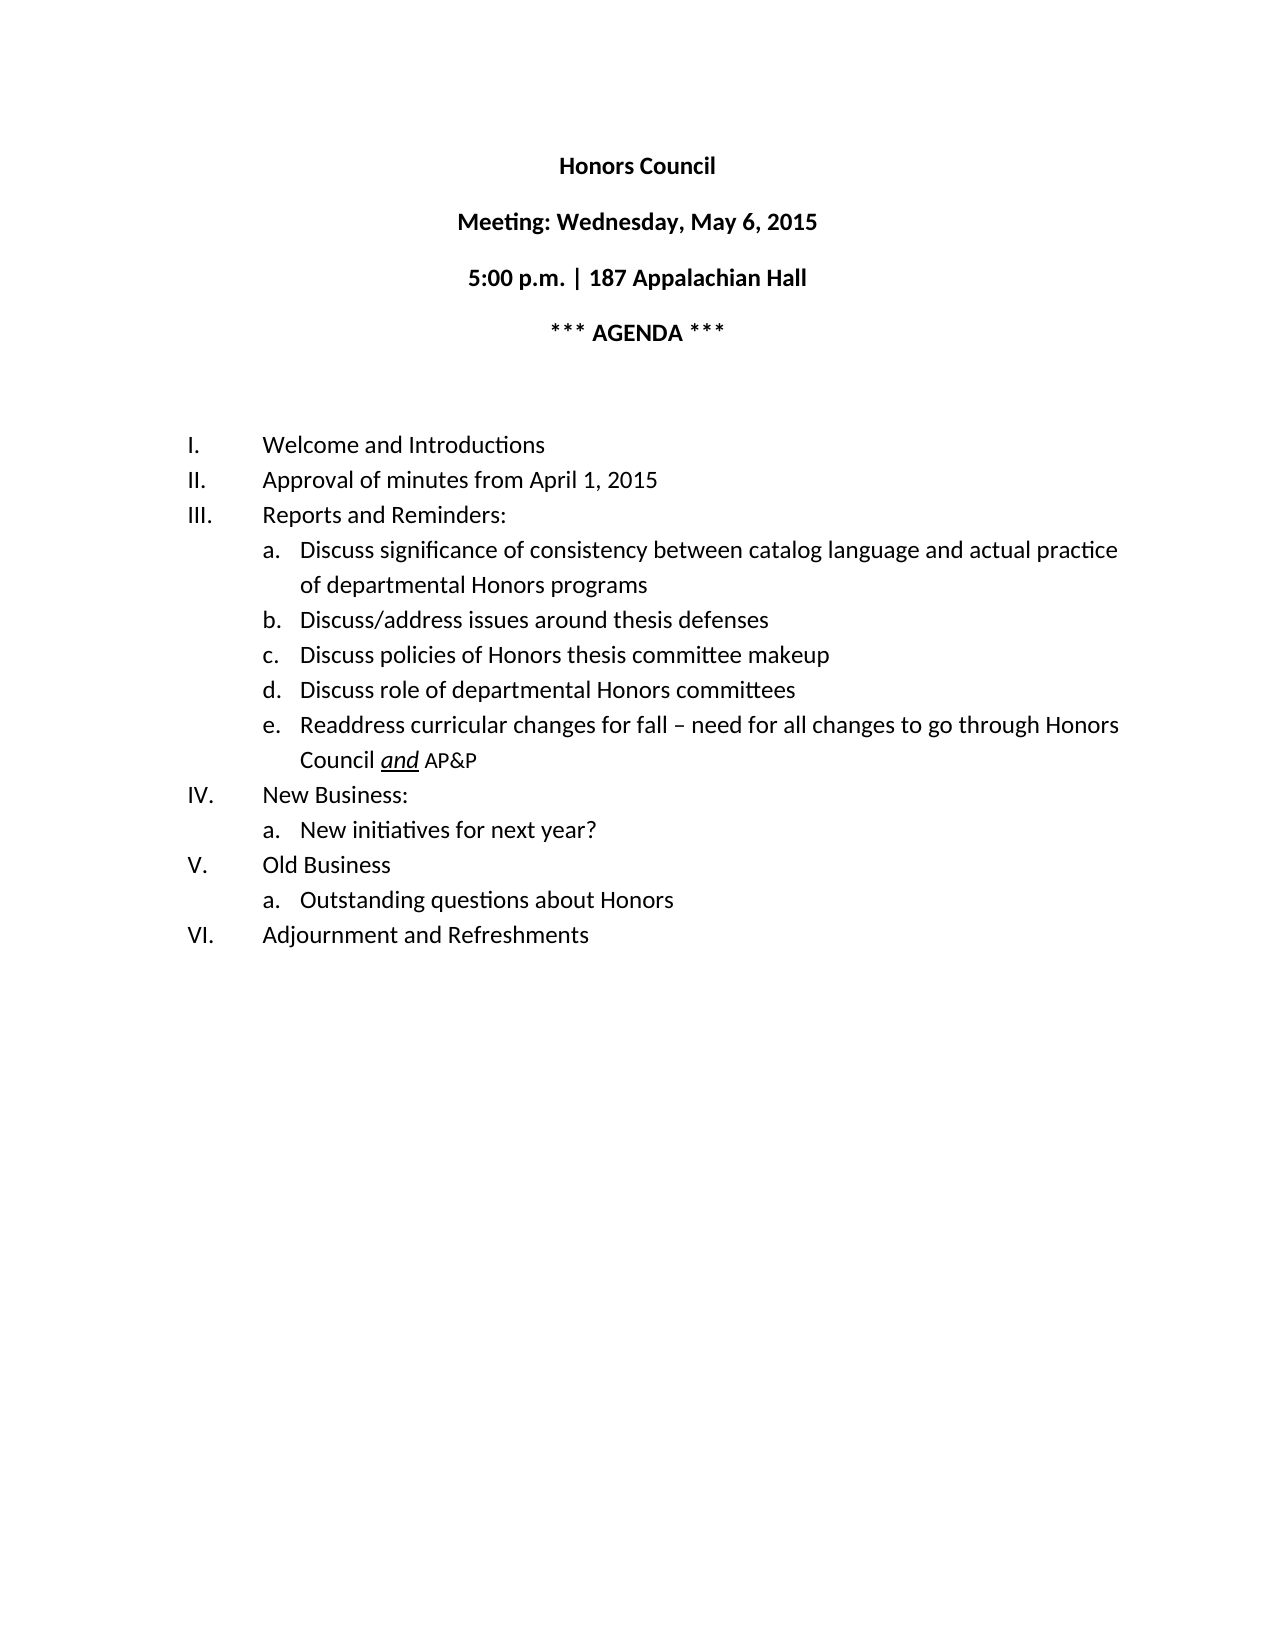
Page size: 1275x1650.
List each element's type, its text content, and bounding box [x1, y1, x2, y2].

list Readdress curricular changes for fall – need for all changes to go through Honors Council and AP&P [262, 709, 1125, 775]
list Discuss policies of Honors thesis committee makeup [262, 639, 1125, 670]
list Old Business [187, 849, 1125, 880]
list Discuss significance of consistency between catalog language and actual practice of departmental Honors programs [262, 534, 1125, 600]
text Honors Council [150, 150, 1125, 181]
list Outstanding questions about Honors [262, 884, 1125, 915]
list New initiatives for next year? [262, 814, 1125, 845]
list Reports and Reminders: [187, 499, 1125, 530]
list Discuss/address issues around thesis defenses [262, 604, 1125, 635]
list Approval of minutes from April 1, 2015 [187, 464, 1125, 495]
list Adjournment and Refreshments [187, 919, 1125, 950]
text *** AGENDA *** [150, 317, 1125, 348]
list New Business: [187, 779, 1125, 810]
list Discuss role of departmental Honors committees [262, 674, 1125, 705]
list Welcome and Introductions [187, 429, 1125, 460]
text Meeting: Wednesday, May 6, 2015 [150, 206, 1125, 236]
text 5:00 p.m. | 187 Appalachian Hall [150, 262, 1125, 292]
